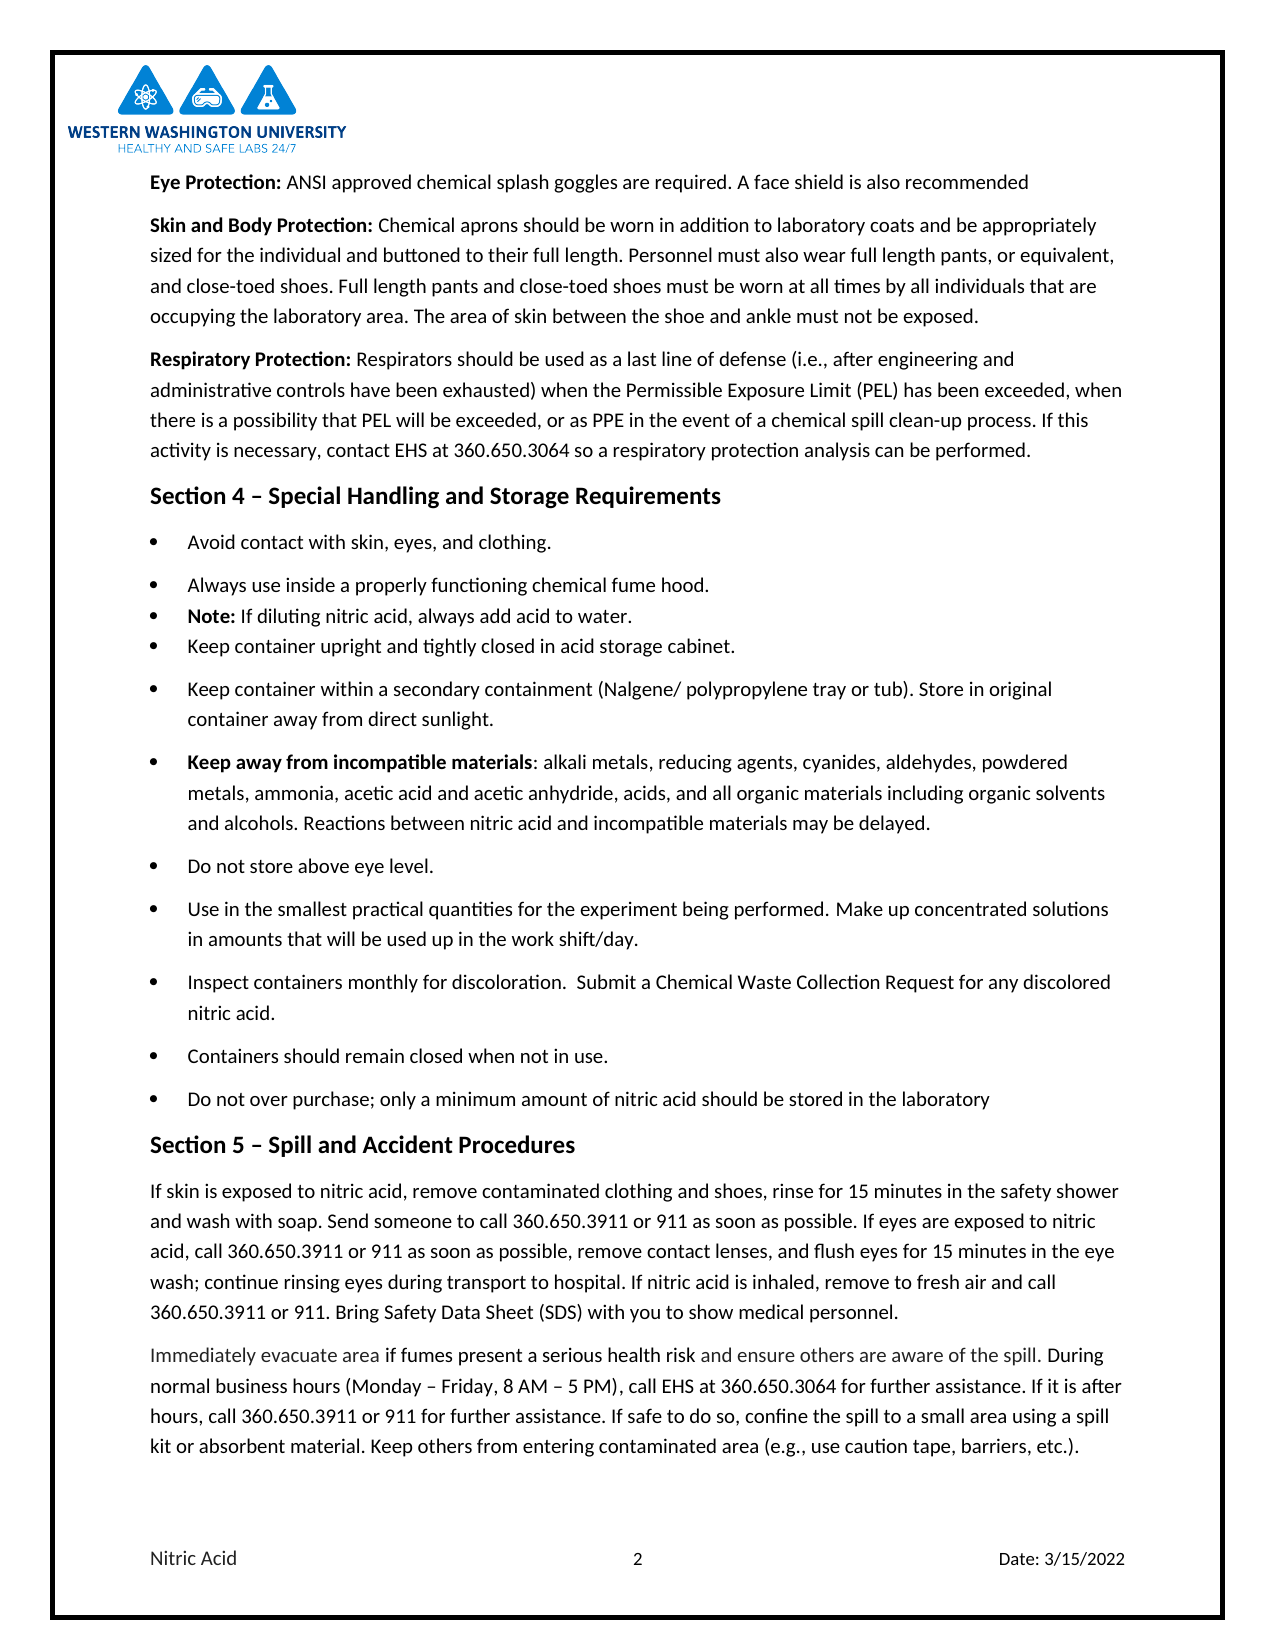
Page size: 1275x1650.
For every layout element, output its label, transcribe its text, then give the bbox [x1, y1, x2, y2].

list Do not store above eye level. [150, 853, 1125, 879]
list Keep away from incompatible materials: alkali metals, reducing agents, cyanides, aldehydes, powdered metals, ammonia, acetic acid and acetic anhydride, acids, and all organic materials including organic solvents and alcohols. Reactions between nitric acid and incompatible materials may be delayed. [150, 749, 1125, 836]
list Keep container within a secondary containment (Nalgene/ polypropylene tray or tub). Store in original container away from direct sunlight. [150, 676, 1125, 732]
list Use in the smallest practical quantities for the experiment being performed. Make up concentrated solutions in amounts that will be used up in the work shift/day. [150, 896, 1125, 952]
list Inspect containers monthly for discoloration. Submit a Chemical Waste Collection Request for any discolored nitric acid. [150, 969, 1125, 1025]
text If skin is exposed to nitric acid, remove contaminated clothing and shoes, rinse for 15 minutes in the safety shower and wash with soap. Send someone to call 360.650.3911 or 911 as soon as possible. If eyes are exposed to nitric acid, call 360.650.3911 or 911 as soon as possible, remove contact lenses, and flush eyes for 15 minutes in the eye wash; continue rinsing eyes during transport to hospital. If nitric acid is inhaled, remove to fresh air and call 360.650.3911 or 911. Bring Safety Data Sheet (SDS) with you to show medical personnel. [150, 1178, 1125, 1325]
list Note: If diluting nitric acid, always add acid to water. [150, 603, 1125, 628]
text Section 4 – Special Handling and Storage Requirements [150, 481, 1125, 511]
list Avoid contact with skin, eyes, and clothing. [150, 529, 1125, 555]
text Immediately evacuate area if fumes present a serious health risk and ensure others are aware of the spill. During normal business hours (Monday – Friday, 8 AM – 5 PM), call EHS at 360.650.3064 for further assistance. If it is after hours, call 360.650.3911 or 911 for further assistance. If safe to do so, confine the spill to a small area using a spill kit or absorbent material. Keep others from entering contaminated area (e.g., use caution tape, barriers, etc.). [150, 1342, 1125, 1459]
list Do not over purchase; only a minimum amount of nitric acid should be stored in the laboratory [150, 1086, 1125, 1111]
text Respiratory Protection: Respirators should be used as a last line of defense (i.e., after engineering and administrative controls have been exhausted) when the Permissible Exposure Limit (PEL) has been exceeded, when there is a possibility that PEL will be exceeded, or as PPE in the event of a chemical spill clean-up process. If this activity is necessary, contact EHS at 360.650.3064 so a respiratory protection analysis can be performed. [150, 346, 1125, 463]
text Skin and Body Protection: Chemical aprons should be worn in addition to laboratory coats and be appropriately sized for the individual and buttoned to their full length. Personnel must also wear full length pants, or equivalent, and close-toed shoes. Full length pants and close-toed shoes must be worn at all times by all individuals that are occupying the laboratory area. The area of skin between the shoe and ankle must not be exposed. [150, 212, 1125, 329]
list Always use inside a properly functioning chemical fume hood. [150, 572, 1125, 598]
list Keep container upright and tightly closed in acid storage cabinet. [150, 633, 1125, 659]
picture [55, 55, 359, 165]
text Eye Protection: ANSI approved chemical splash goggles are required. A face shield is also recommended [150, 150, 1125, 195]
text Section 5 – Spill and Accident Procedures [150, 1129, 1125, 1159]
list Containers should remain closed when not in use. [150, 1043, 1125, 1068]
